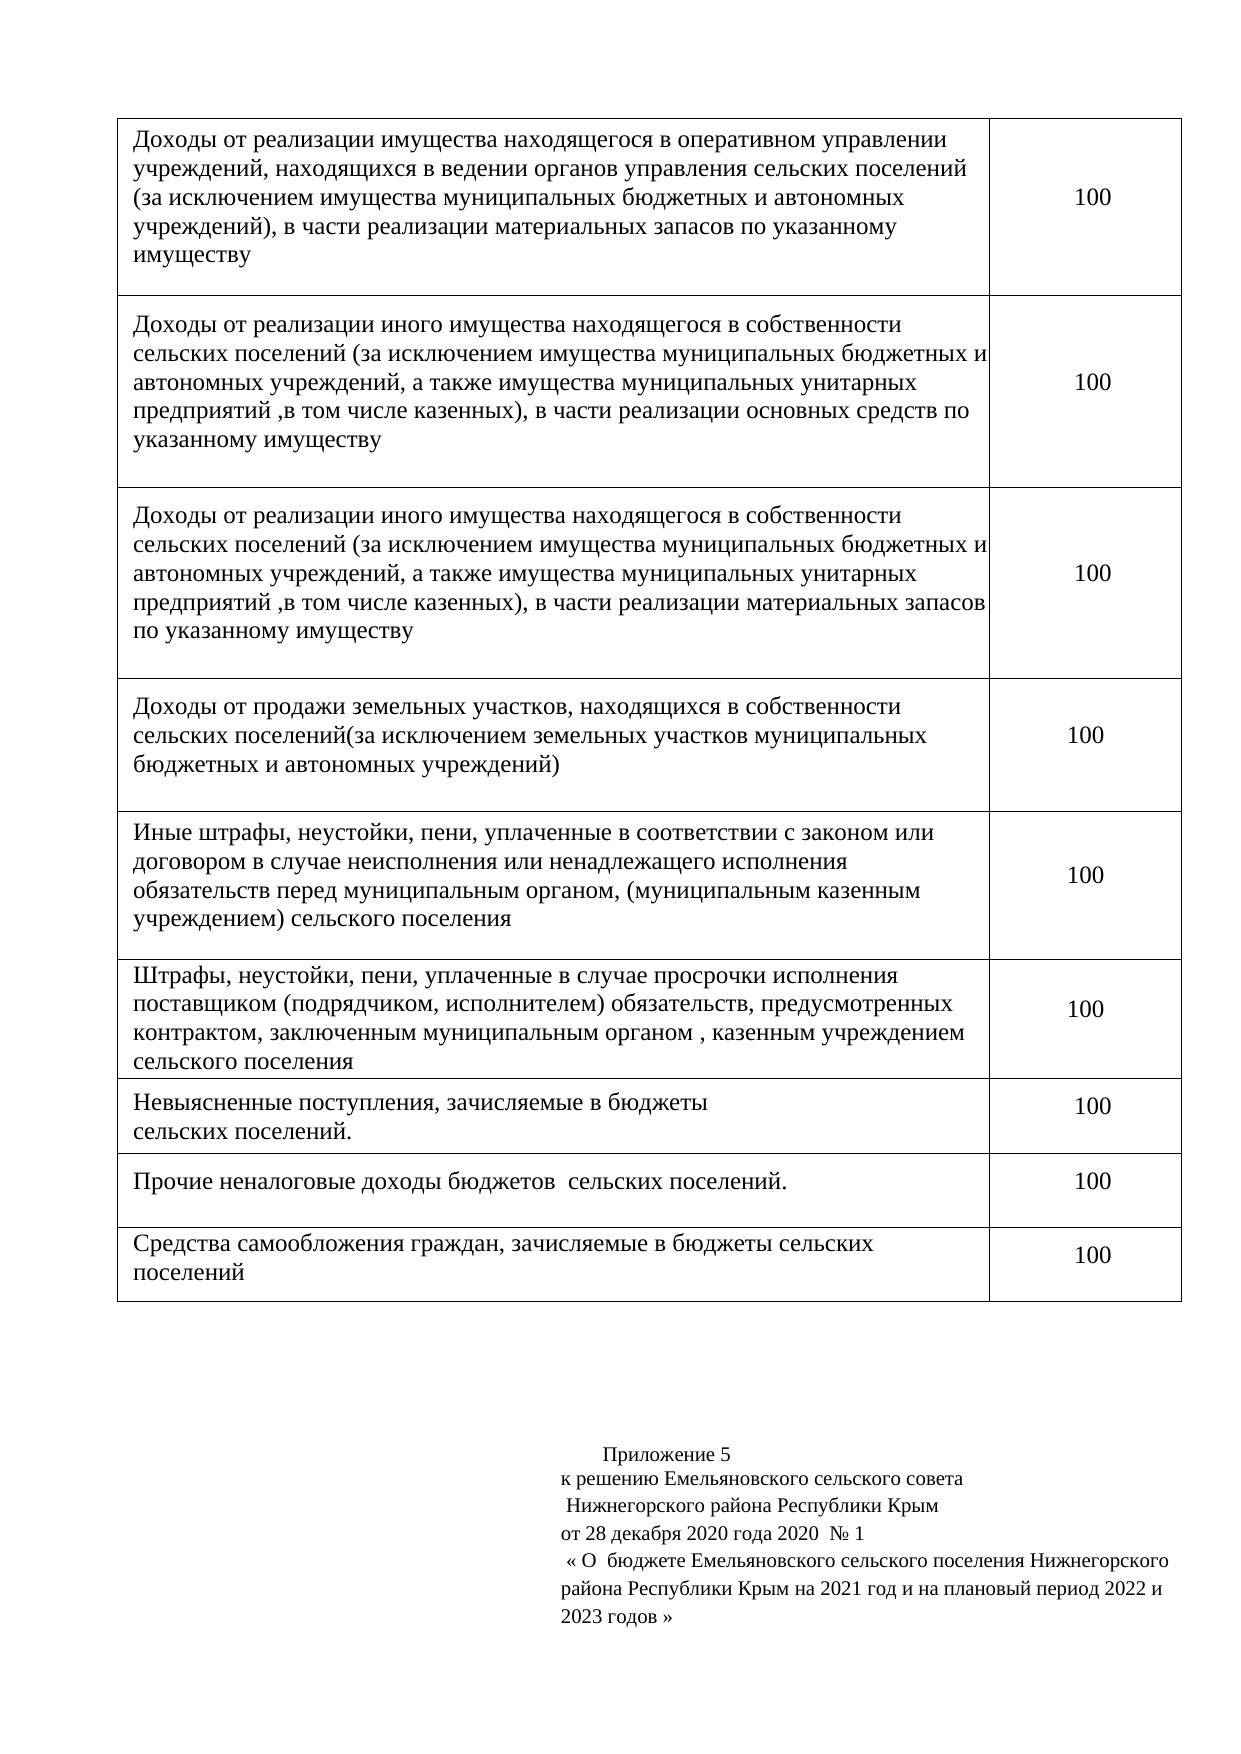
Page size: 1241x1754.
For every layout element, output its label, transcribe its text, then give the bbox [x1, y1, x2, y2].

table_cell 100 [990, 119, 1181, 295]
text к решению Емельяновского сельского совета [561, 1466, 1181, 1489]
table_cell Иные штрафы, неустойки, пени, уплаченные в соответствии с законом или договором в случае неисполнения или ненадлежащего исполнения обязательств перед муниципальным органом, (муниципальным казенным учреждением) сельского поселения [118, 812, 989, 959]
table_cell Прочие неналоговые доходы бюджетов сельских поселений. [118, 1154, 989, 1227]
table_cell 100 [990, 296, 1181, 487]
table_cell Доходы от реализации иного имущества находящегося в собственности сельских поселений (за исключением имущества муниципальных бюджетных и автономных учреждений, а также имущества муниципальных унитарных предприятий ,в том числе казенных), в части реализации материальных запасов по указанному имуществу [118, 488, 989, 678]
table_cell Доходы от продажи земельных участков, находящихся в собственности сельских поселений(за исключением земельных участков муниципальных бюджетных и автономных учреждений) [118, 679, 989, 811]
table_cell Невыясненные поступления, зачисляемые в бюджеты сельских поселений. [118, 1079, 989, 1153]
table_cell 100 [990, 960, 1181, 1078]
table_cell 100 [990, 1154, 1181, 1227]
table_cell Штрафы, неустойки, пени, уплаченные в случае просрочки исполнения поставщиком (подрядчиком, исполнителем) обязательств, предусмотренных контрактом, заключенным муниципальным органом , казенным учреждением сельского поселения [118, 960, 989, 1078]
table_cell Средства самообложения граждан, зачисляемые в бюджеты сельских поселений [118, 1228, 989, 1301]
text Нижнегорского района Республики Крым [561, 1493, 1181, 1517]
table_cell Доходы от реализации имущества находящегося в оперативном управлении учреждений, находящихся в ведении органов управления сельских поселений (за исключением имущества муниципальных бюджетных и автономных учреждений), в части реализации материальных запасов по указанному имуществу [118, 119, 989, 295]
text от 28 декабря 2020 года 2020 № 1 [561, 1521, 1181, 1545]
table_cell 100 [990, 1079, 1181, 1153]
text Приложение 5 [118, 1441, 1181, 1466]
table_cell 100 [990, 1228, 1181, 1301]
table_cell 100 [990, 679, 1181, 811]
text « О бюджете Емельяновского сельского поселения Нижнегорского района Республики Крым на 2021 год и на плановый период 2022 и 2023 годов » [561, 1548, 1181, 1628]
table_cell Доходы от реализации иного имущества находящегося в собственности сельских поселений (за исключением имущества муниципальных бюджетных и автономных учреждений, а также имущества муниципальных унитарных предприятий ,в том числе казенных), в части реализации основных средств по указанному имуществу [118, 296, 989, 487]
table_cell 100 [990, 488, 1181, 678]
table_cell 100 [990, 812, 1181, 959]
